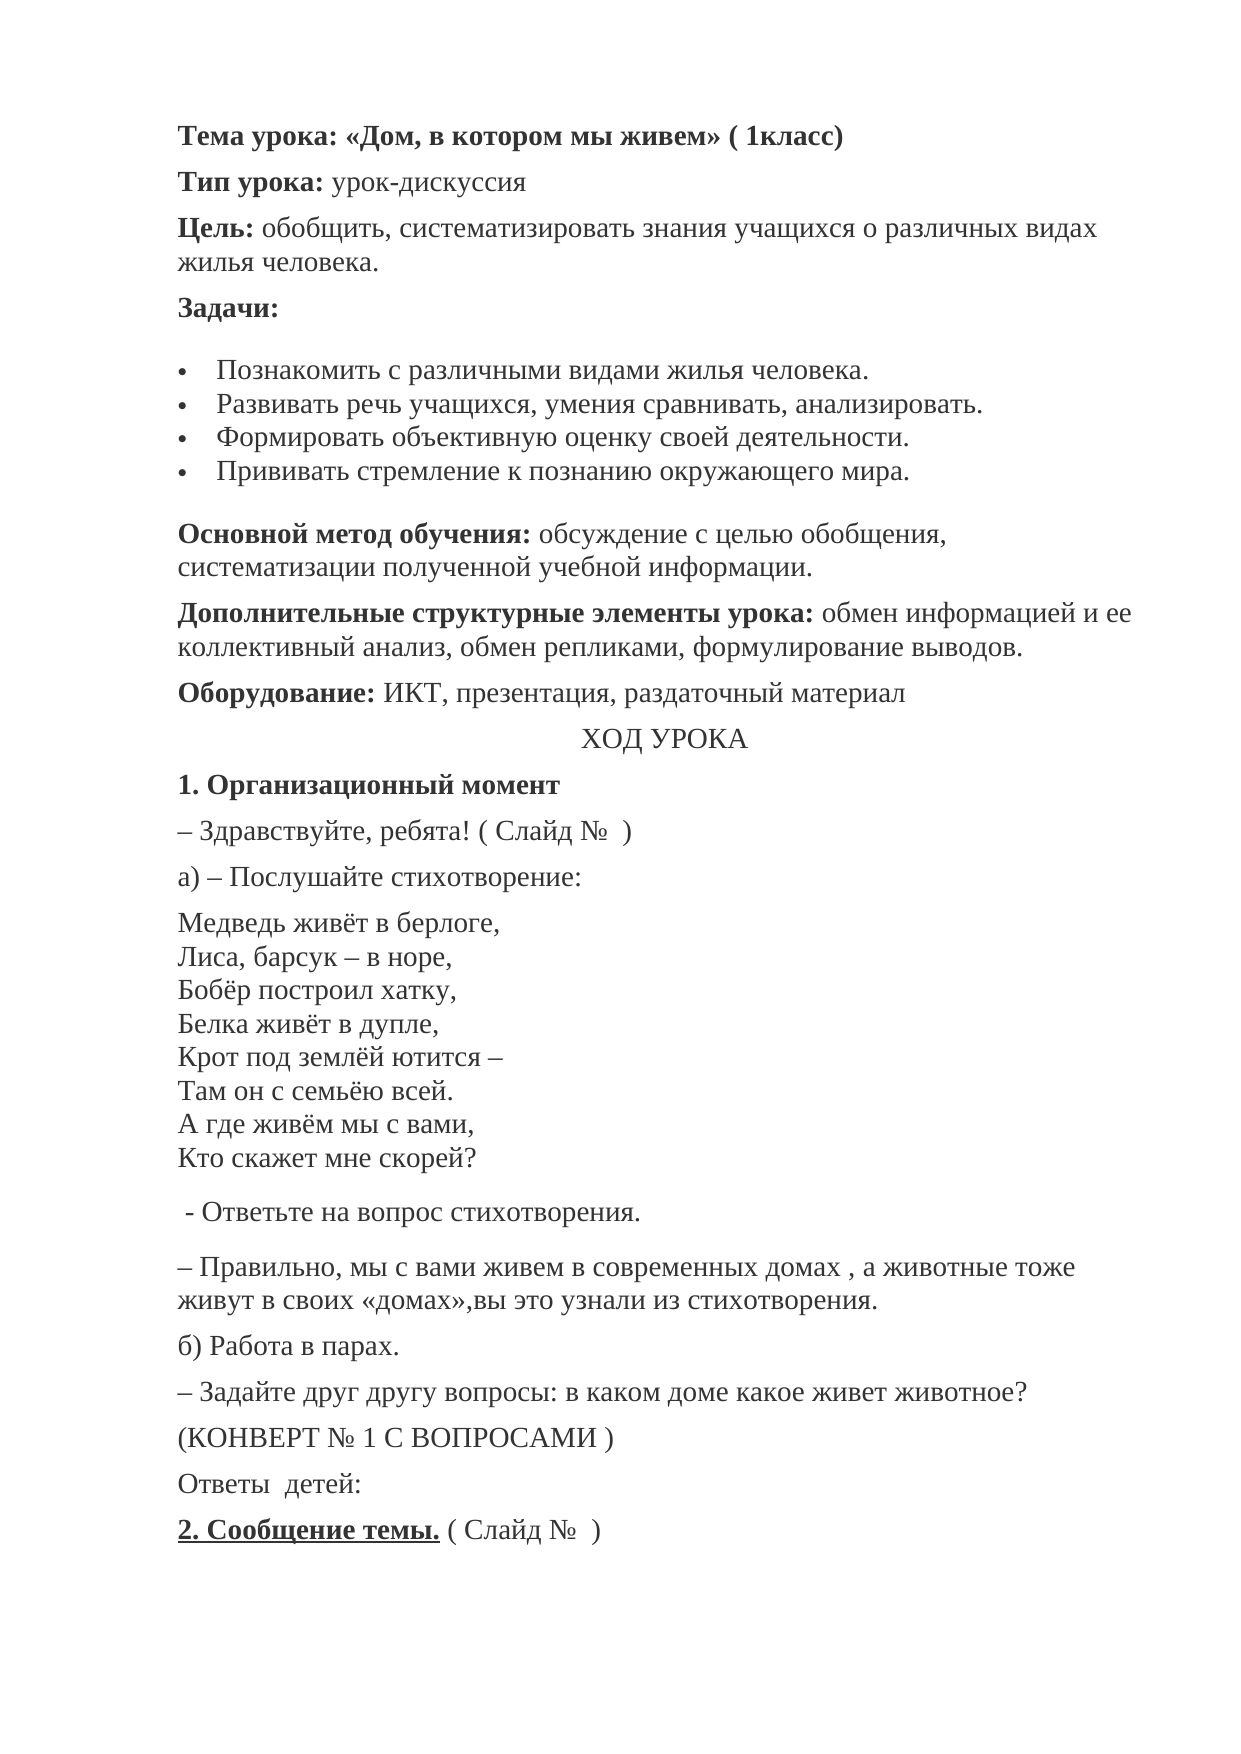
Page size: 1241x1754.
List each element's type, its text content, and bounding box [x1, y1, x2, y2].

list Формировать объективную оценку своей деятельности. [179, 419, 1152, 453]
text 1. Организационный момент [177, 767, 1152, 801]
text Цель: обобщить, систематизировать знания учащихся о различных видах жилья человека. [177, 210, 1152, 277]
text Задачи: [177, 290, 1152, 323]
text Тема урока: «Дом, в котором мы живем» ( 1класс) [177, 118, 1152, 152]
text а) – Послушайте стихотворение: [177, 859, 1152, 893]
text Оборудование: ИКТ, презентация, раздаточный материал [177, 675, 1152, 708]
text Медведь живёт в берлоге, Лиса, барсук – в норе, Бобёр построил хатку, Белка живёт в дупле, Крот под землёй ютится – Там он с семьёю всей. А где живём мы с вами, Кто скажет мне скорей? [177, 905, 1152, 1173]
text б) Работа в парах. [177, 1328, 1152, 1362]
list Познакомить с различными видами жилья человека. [179, 352, 1152, 386]
text 2. Сообщение темы. ( Слайд № ) [177, 1512, 1152, 1546]
text Основной метод обучения: обсуждение с целью обобщения, систематизации полученной учебной информации. [177, 516, 1152, 583]
text Дополнительные структурные элементы урока: обмен информацией и ее коллективный анализ, обмен репликами, формулирование выводов. [177, 595, 1152, 662]
text – Правильно, мы с вами живем в современных домах , а животные тоже живут в своих «домах»,вы это узнали из стихотворения. [177, 1249, 1152, 1316]
text Тип урока: урок-дискуссия [177, 164, 1152, 198]
text Ответы детей: [177, 1466, 1152, 1500]
text - Ответьте на вопрос стихотворения. [177, 1194, 1152, 1228]
list Прививать стремление к познанию окружающего мира. [179, 453, 1152, 487]
text – Здравствуйте, ребята! ( Слайд № ) [177, 813, 1152, 847]
text – Задайте друг другу вопросы: в каком доме какое живет животное? [177, 1374, 1152, 1408]
list Развивать речь учащихся, умения сравнивать, анализировать. [179, 386, 1152, 419]
text (КОНВЕРТ № 1 С ВОПРОСАМИ ) [177, 1420, 1152, 1454]
text ХОД УРОКА [177, 721, 1152, 754]
